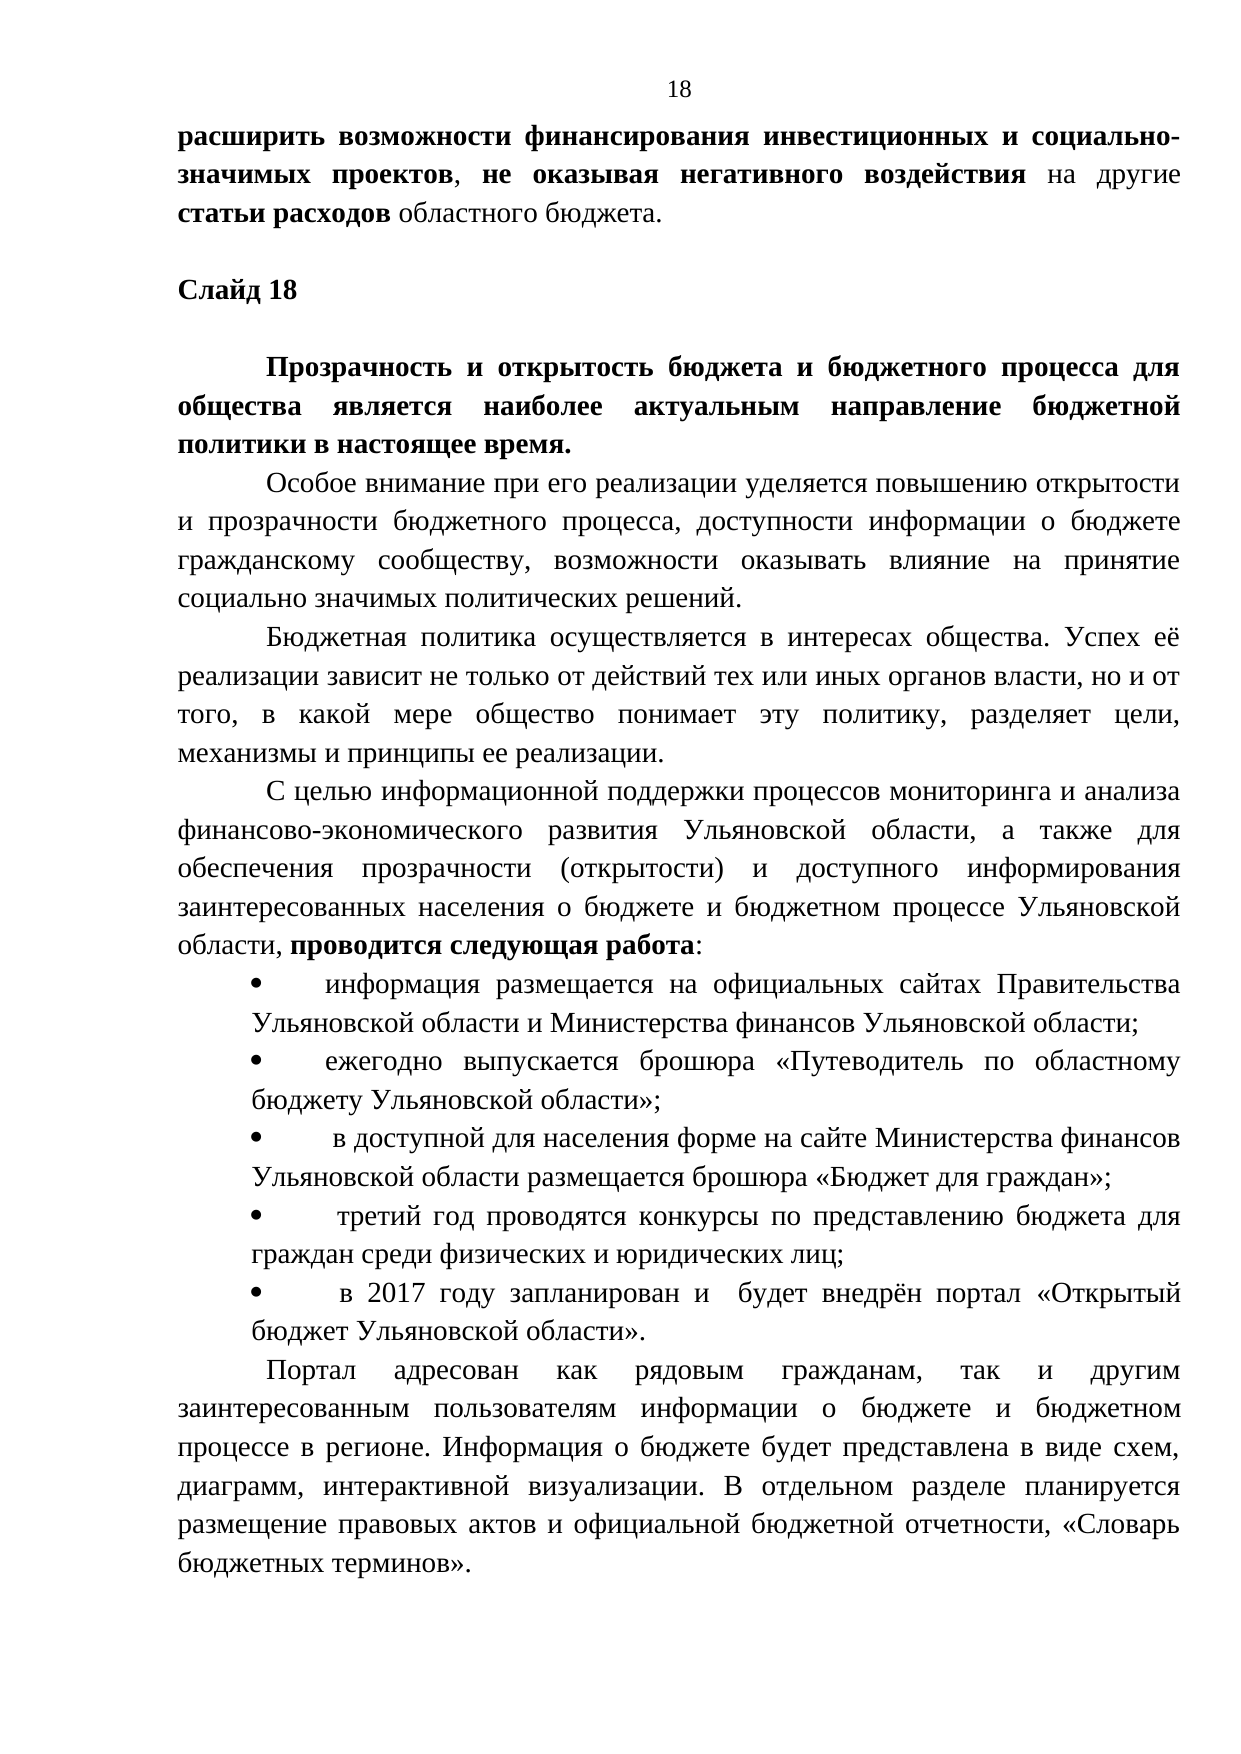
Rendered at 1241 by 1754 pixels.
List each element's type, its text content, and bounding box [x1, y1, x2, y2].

list Особое внимание при его реализации уделяется повышению открытости и прозрачности бюджетного процесса, доступности информации о бюджете гражданскому сообществу, возможности оказывать влияние на принятие социально значимых политических решений. [177, 773, 1181, 923]
list работа с Министерством финансов Российской Федерации по привлечению бюджетных кредитов и реструктуризации обязательств по ранее привлечённым бюджетным кредитам. [215, 118, 1181, 229]
text Слайд 18 [177, 581, 1181, 614]
list Впервые принято решение о выпуске федерального облигационного займа в объёме 5000,0 млн.рублей сроком на 7 лет, что составит около 25% от объёма госдолга. Такая тактика позволит оптимизировать структуру государственного долга по срокам до погашения, снизить расходы на его обслуживание и риски роста стоимости в долгосрочном периоде, а также расширить возможности финансирования инвестиционных и социально-значимых проектов, не оказывая негативного воздействия на другие статьи расходов областного бюджета. [177, 234, 1181, 537]
list Бюджетная политика осуществляется в интересах общества. Успех её реализации зависит не только от действий тех или иных органов власти, но и от того, в какой мере общество понимает эту политику, разделяет цели, механизмы и принципы ее реализации. [177, 928, 1181, 1077]
list третий год проводятся конкурсы по представлению бюджета для граждан среди физических и юридических лиц; [251, 1506, 1181, 1578]
list ежегодно выпускается брошюра «Путеводитель по областному бюджету Ульяновской области»; [251, 1352, 1181, 1424]
list Прозрачность и открытость бюджета и бюджетного процесса для общества является наиболее актуальным направление бюджетной политики в настоящее время. [177, 658, 1181, 768]
list в доступной для населения форме на сайте Министерства финансов Ульяновской области размещается брошюра «Бюджет для граждан»; [251, 1429, 1181, 1501]
list С целью информационной поддержки процессов мониторинга и анализа финансово-экономического развития Ульяновской области, а также для обеспечения прозрачности (открытости) и доступного информирования заинтересованных населения о бюджете и бюджетном процессе Ульяновской области, проводится следующая работа: [177, 1082, 1181, 1269]
list информация размещается на официальных сайтах Правительства Ульяновской области и Министерства финансов Ульяновской области; [251, 1274, 1181, 1347]
